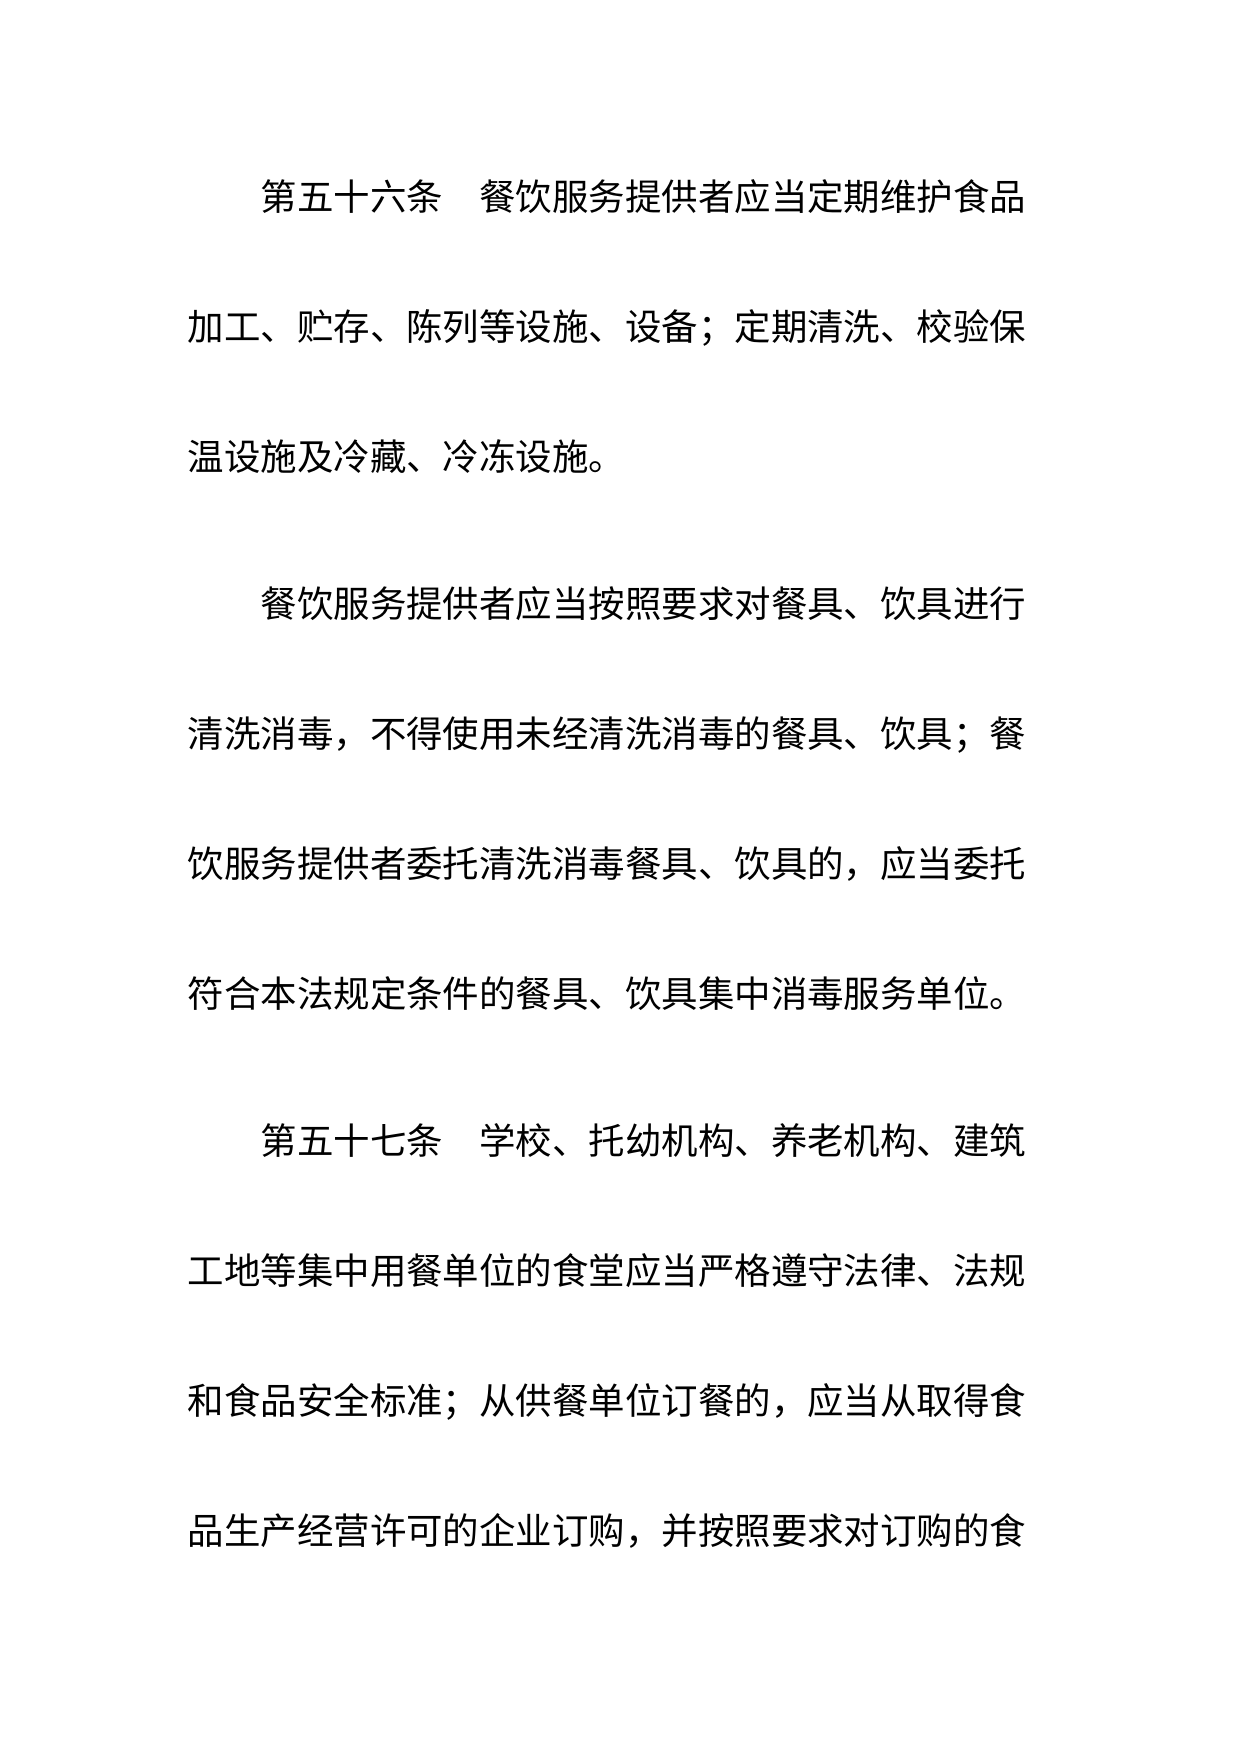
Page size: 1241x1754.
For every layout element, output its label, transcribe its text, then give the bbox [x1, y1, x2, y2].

text 餐饮服务提供者应当按照要求对餐具、饮具进行清洗消毒，不得使用未经清洗消毒的餐具、饮具；餐饮服务提供者委托清洗消毒餐具、饮具的，应当委托符合本法规定条件的餐具、饮具集中消毒服务单位。 [187, 569, 1053, 1024]
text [187, 1106, 1053, 1561]
text 第五十六条 餐饮服务提供者应当定期维护食品加工、贮存、陈列等设施、设备；定期清洗、校验保温设施及冷藏、冷冻设施。 [187, 162, 1053, 487]
